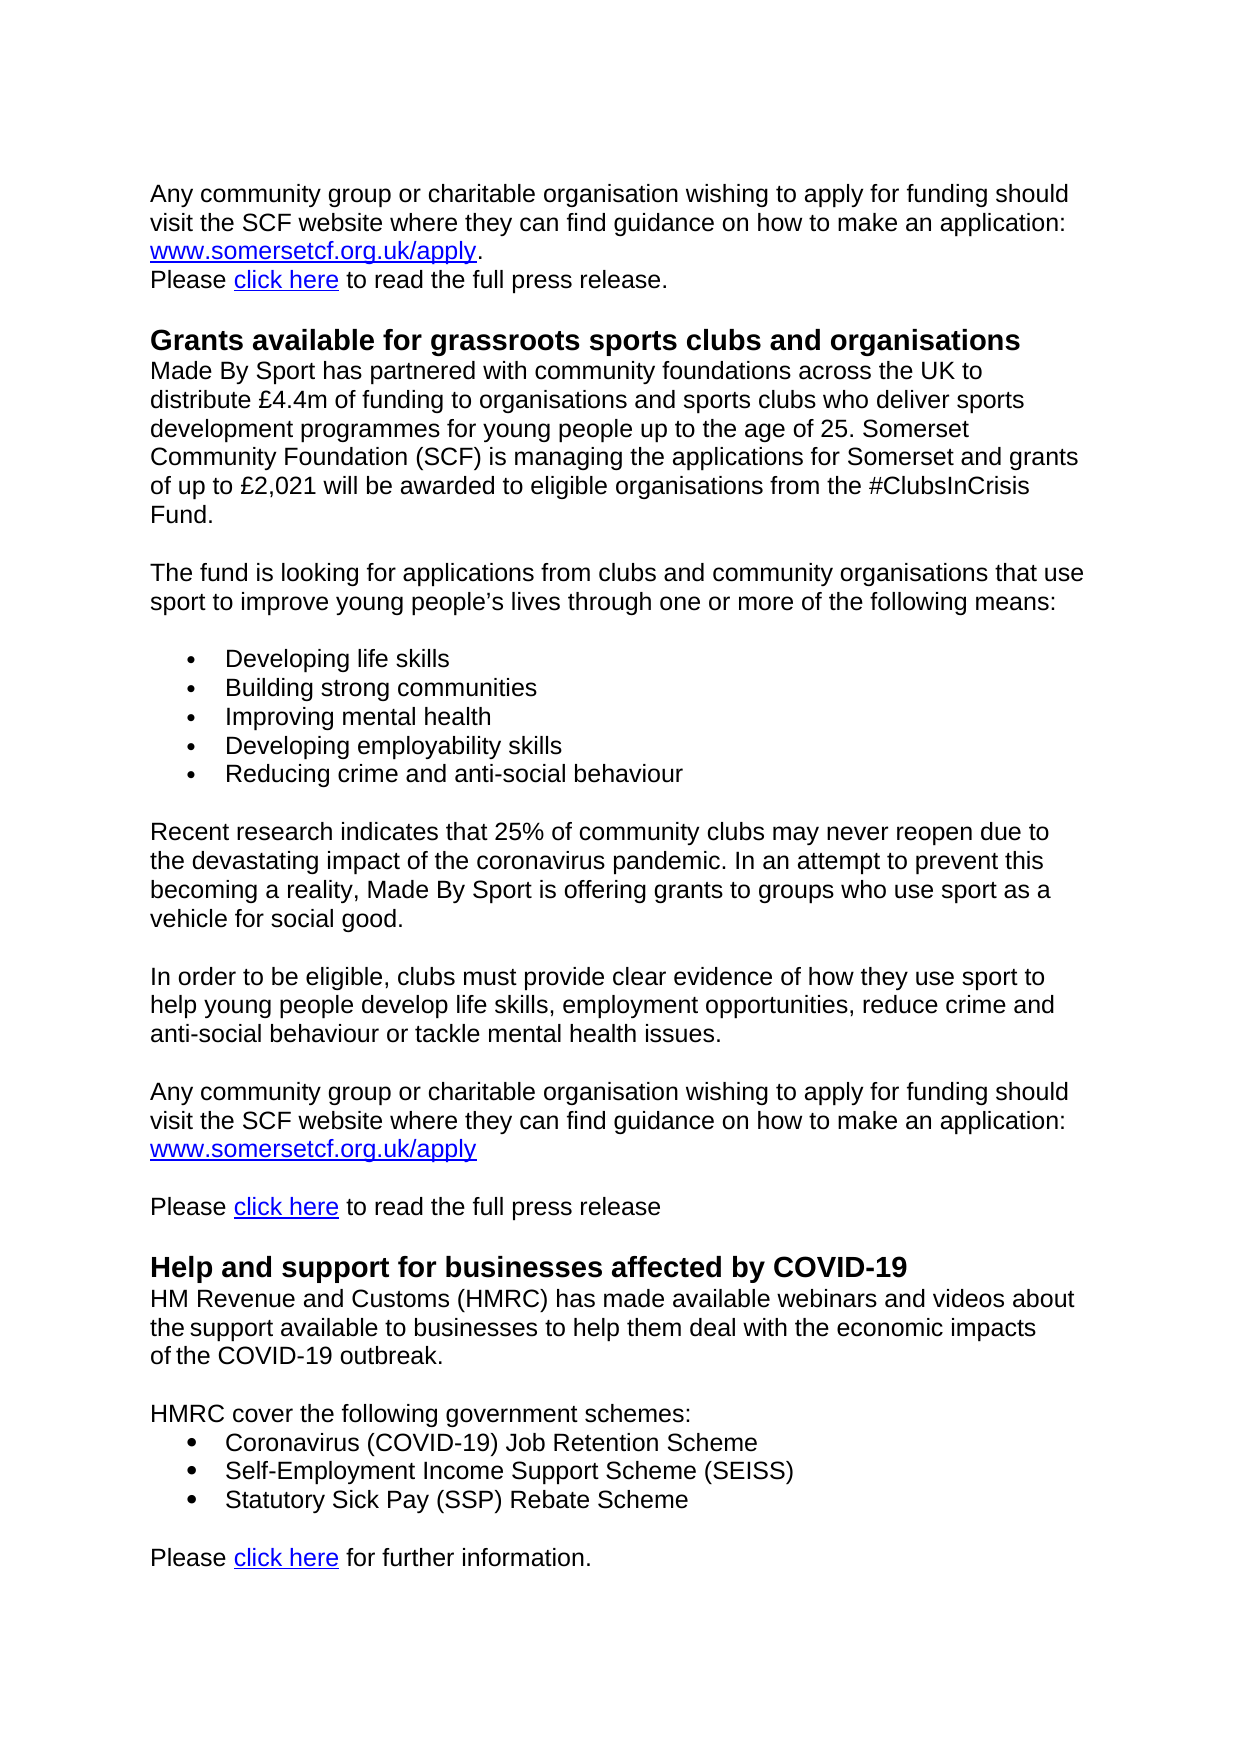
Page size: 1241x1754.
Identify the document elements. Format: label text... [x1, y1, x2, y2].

text Recent research indicates that 25% of community clubs may never reopen due to the devastating impact of the coronavirus pandemic. In an attempt to prevent this becoming a reality, Made By Sport is offering grants to groups who use sport as a vehicle for social good. [150, 817, 1090, 932]
list Reducing crime and anti-social behaviour [187, 759, 1090, 788]
text Any community group or charitable organisation wishing to apply for funding should visit the SCF website where they can find guidance on how to make an application: www.somersetcf.org.uk/apply [150, 1077, 1090, 1163]
list Self-Employment Income Support Scheme (SEISS) [187, 1456, 1090, 1485]
text Made By Sport has partnered with community foundations across the UK to distribute £4.4m of funding to organisations and sports clubs who deliver sports development programmes for young people up to the age of 25. Somerset Community Foundation (SCF) is managing the applications for Somerset and grants of up to £2,021 will be awarded to eligible organisations from the #ClubsInCrisis Fund. [150, 356, 1090, 528]
text Grants available for grassroots sports clubs and organisations [150, 322, 1090, 356]
text Please click here to read the full press release. [150, 265, 1090, 294]
text Any community group or charitable organisation wishing to apply for funding should visit the SCF website where they can find guidance on how to make an application: www.somersetcf.org.uk/apply. [150, 179, 1090, 265]
text Help and support for businesses affected by COVID-19 [150, 1250, 1090, 1284]
text Please click here for further information. [150, 1543, 1090, 1572]
text The fund is looking for applications from clubs and community organisations that use sport to improve young people’s lives through one or more of the following means: [150, 558, 1090, 615]
text Please click here to read the full press release [150, 1192, 1090, 1221]
text In order to be eligible, clubs must provide clear evidence of how they use sport to help young people develop life skills, employment opportunities, reduce crime and anti-social behaviour or tackle mental health issues. [150, 961, 1090, 1048]
list Coronavirus (COVID-19) Job Retention Scheme [187, 1427, 1090, 1456]
list Improving mental health [187, 702, 1090, 731]
list Building strong communities [187, 673, 1090, 702]
list Developing life skills [187, 644, 1090, 673]
text HMRC cover the following government schemes: [150, 1399, 1090, 1427]
text HM Revenue and Customs (HMRC) has made available webinars and videos about the support available to businesses to help them deal with the economic impacts of the COVID-19 outbreak. [150, 1284, 1090, 1370]
list Developing employability skills [187, 731, 1090, 759]
list Statutory Sick Pay (SSP) Rebate Scheme [187, 1485, 1090, 1514]
